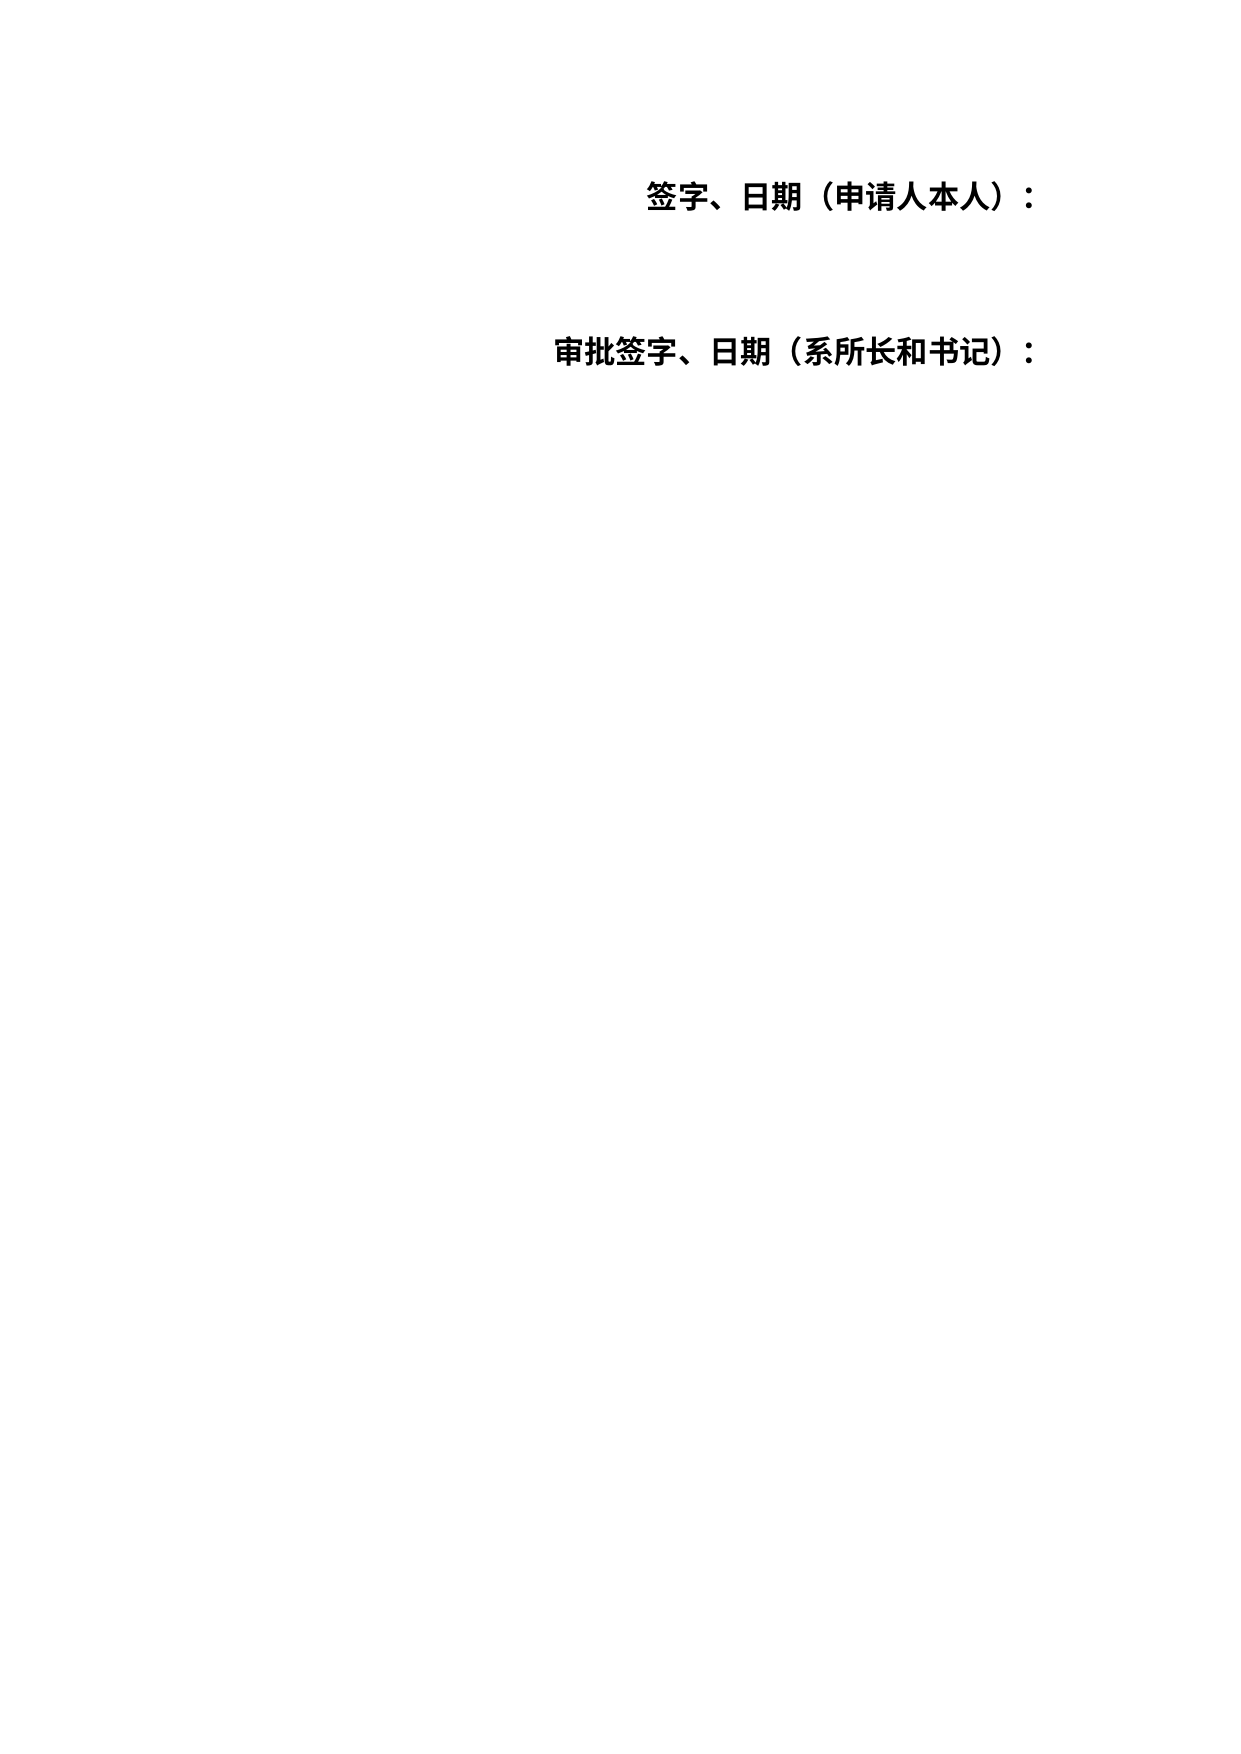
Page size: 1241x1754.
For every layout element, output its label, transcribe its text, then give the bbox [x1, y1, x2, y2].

text 签字、日期（申请人本人）： [187, 162, 1053, 227]
text 审批签字、日期（系所长和书记）： [187, 317, 1053, 382]
